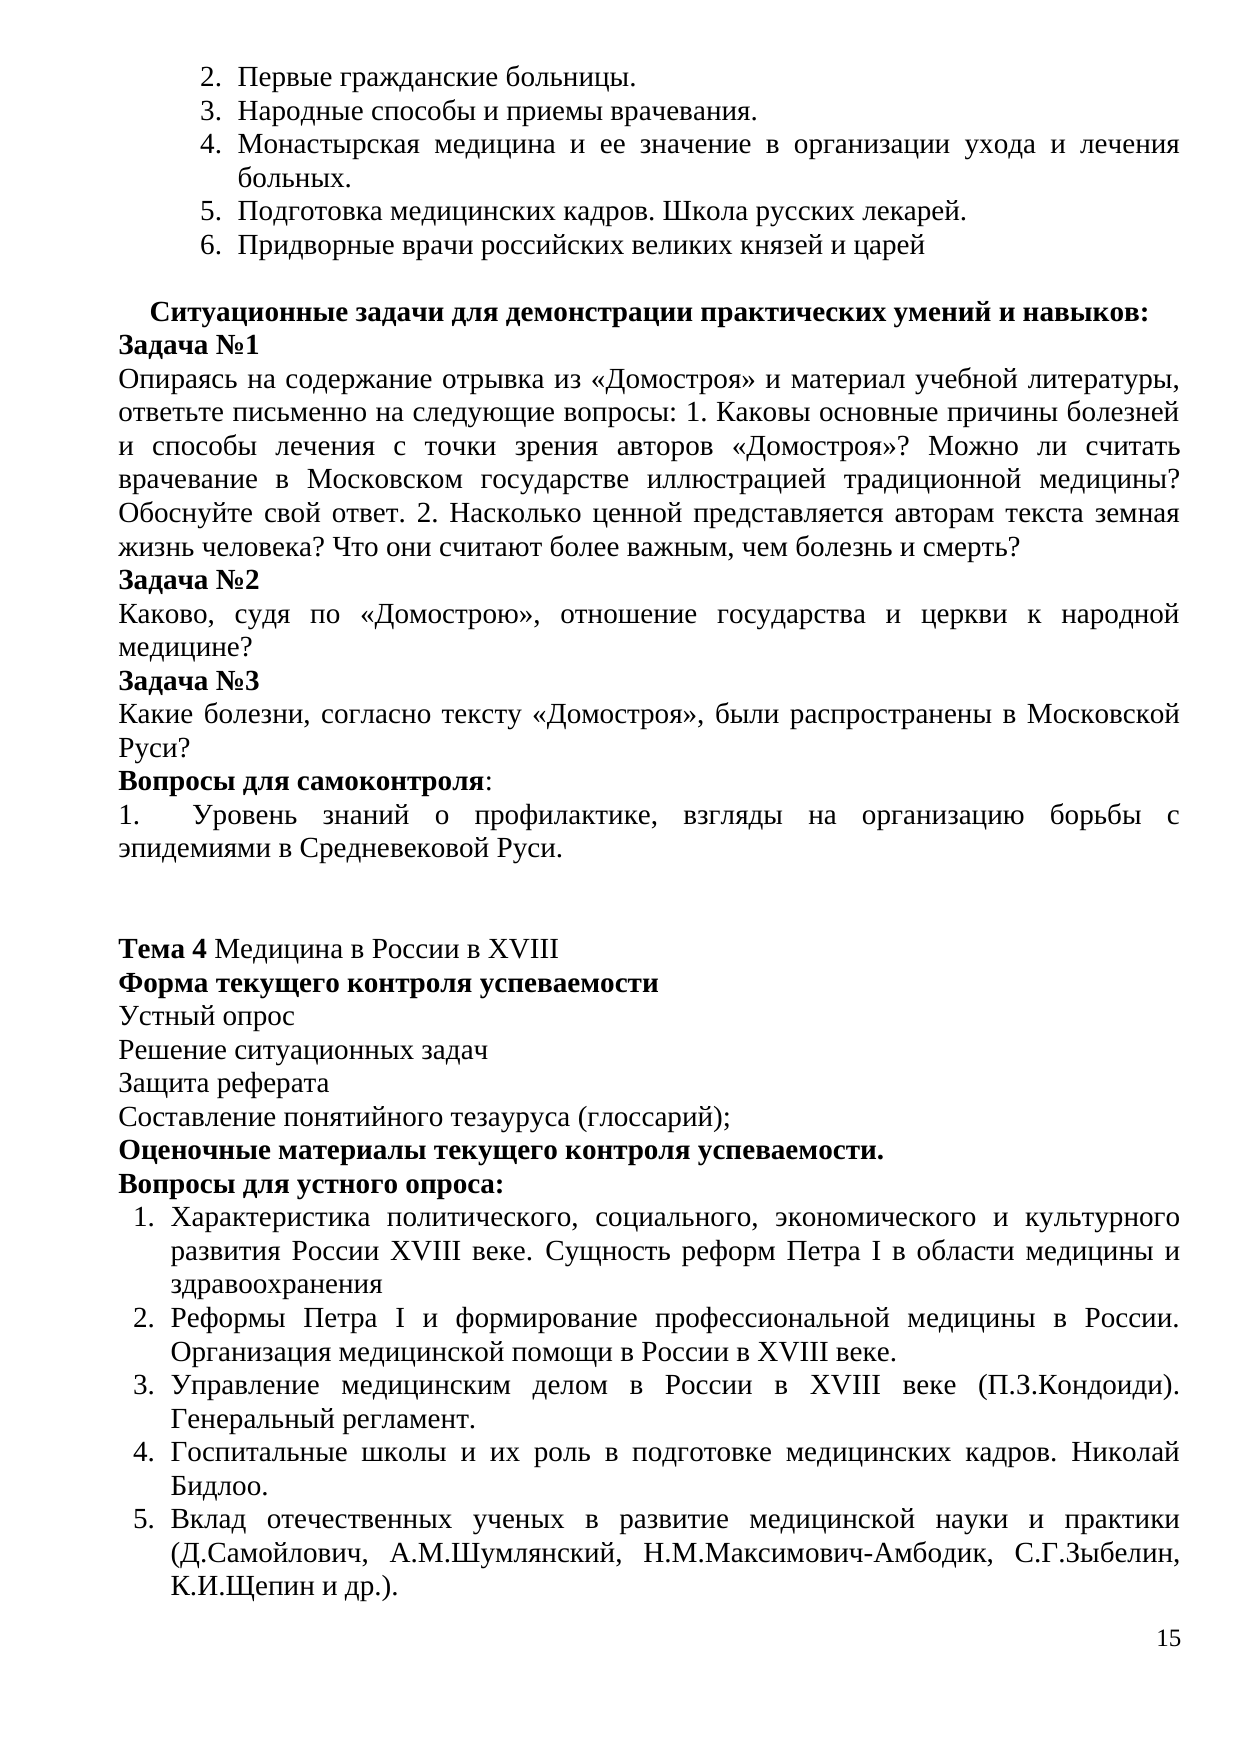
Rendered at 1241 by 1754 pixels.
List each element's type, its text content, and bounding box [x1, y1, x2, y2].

text Ситуационные задачи для демонстрации практических умений и навыков: [118, 294, 1181, 327]
list Реформы Петра I и формирование профессиональной медицины в России. Организация медицинской помощи в России в XVIII веке. [133, 1300, 1181, 1367]
text Задача №1 [118, 327, 1181, 361]
list Придворные врачи российских великих князей и царей [200, 227, 1181, 260]
text 1. Уровень знаний о профилактике, взгляды на организацию борьбы с эпидемиями в Средневековой Руси. [118, 797, 1181, 864]
text Форма текущего контроля успеваемости [118, 965, 1181, 998]
text Задача №2 [118, 562, 1181, 596]
list Управление медицинским делом в России в XVIII веке (П.З.Кондоиди). Генеральный регламент. [133, 1367, 1181, 1434]
list Подготовка медицинских кадров. Школа русских лекарей. [200, 193, 1181, 227]
text Вопросы для устного опроса: [118, 1166, 1181, 1199]
text Решение ситуационных задач [118, 1032, 1181, 1065]
list Госпитальные школы и их роль в подготовке медицинских кадров. Николай Бидлоо. [133, 1434, 1181, 1501]
text Какие болезни, согласно тексту «Домостроя», были распространены в Московской Руси? [118, 696, 1181, 763]
text Вопросы для самоконтроля: [118, 763, 1181, 797]
list Монастырская медицина и ее значение в организации ухода и лечения больных. [200, 126, 1181, 193]
text Каково, судя по «Домострою», отношение государства и церкви к народной медицине? [118, 596, 1181, 663]
list Характеристика политического, социального, экономического и культурного развития России XVIII веке. Сущность реформ Петра I в области медицины и здравоохранения [133, 1199, 1181, 1300]
list Народные способы и приемы врачевания. [200, 93, 1181, 126]
text Опираясь на содержание отрывка из «Домостроя» и материал учебной литературы, ответьте письменно на следующие вопросы: 1. Каковы основные причины болезней и способы лечения с точки зрения авторов «Домостроя»? Можно ли считать врачевание в Московском государстве иллюстрацией традиционной медицины? Обоснуйте свой ответ. 2. Насколько ценной представляется авторам текста земная жизнь человека? Что они считают более важным, чем болезнь и смерть? [118, 361, 1181, 562]
text Задача №3 [118, 663, 1181, 696]
text Составление понятийного тезауруса (глоссарий); [118, 1099, 1181, 1132]
text Оценочные материалы текущего контроля успеваемости. [118, 1132, 1181, 1166]
list Первые гражданские больницы. [200, 59, 1181, 93]
text Тема 4 Медицина в России в XVIII [118, 931, 1181, 965]
text Устный опрос [118, 998, 1181, 1032]
list Вклад отечественных ученых в развитие медицинской науки и практики (Д.Самойлович, А.М.Шумлянский, Н.М.Максимович-Амбодик, С.Г.Зыбелин, К.И.Щепин и др.). [133, 1501, 1181, 1602]
text Защита реферата [118, 1065, 1181, 1099]
